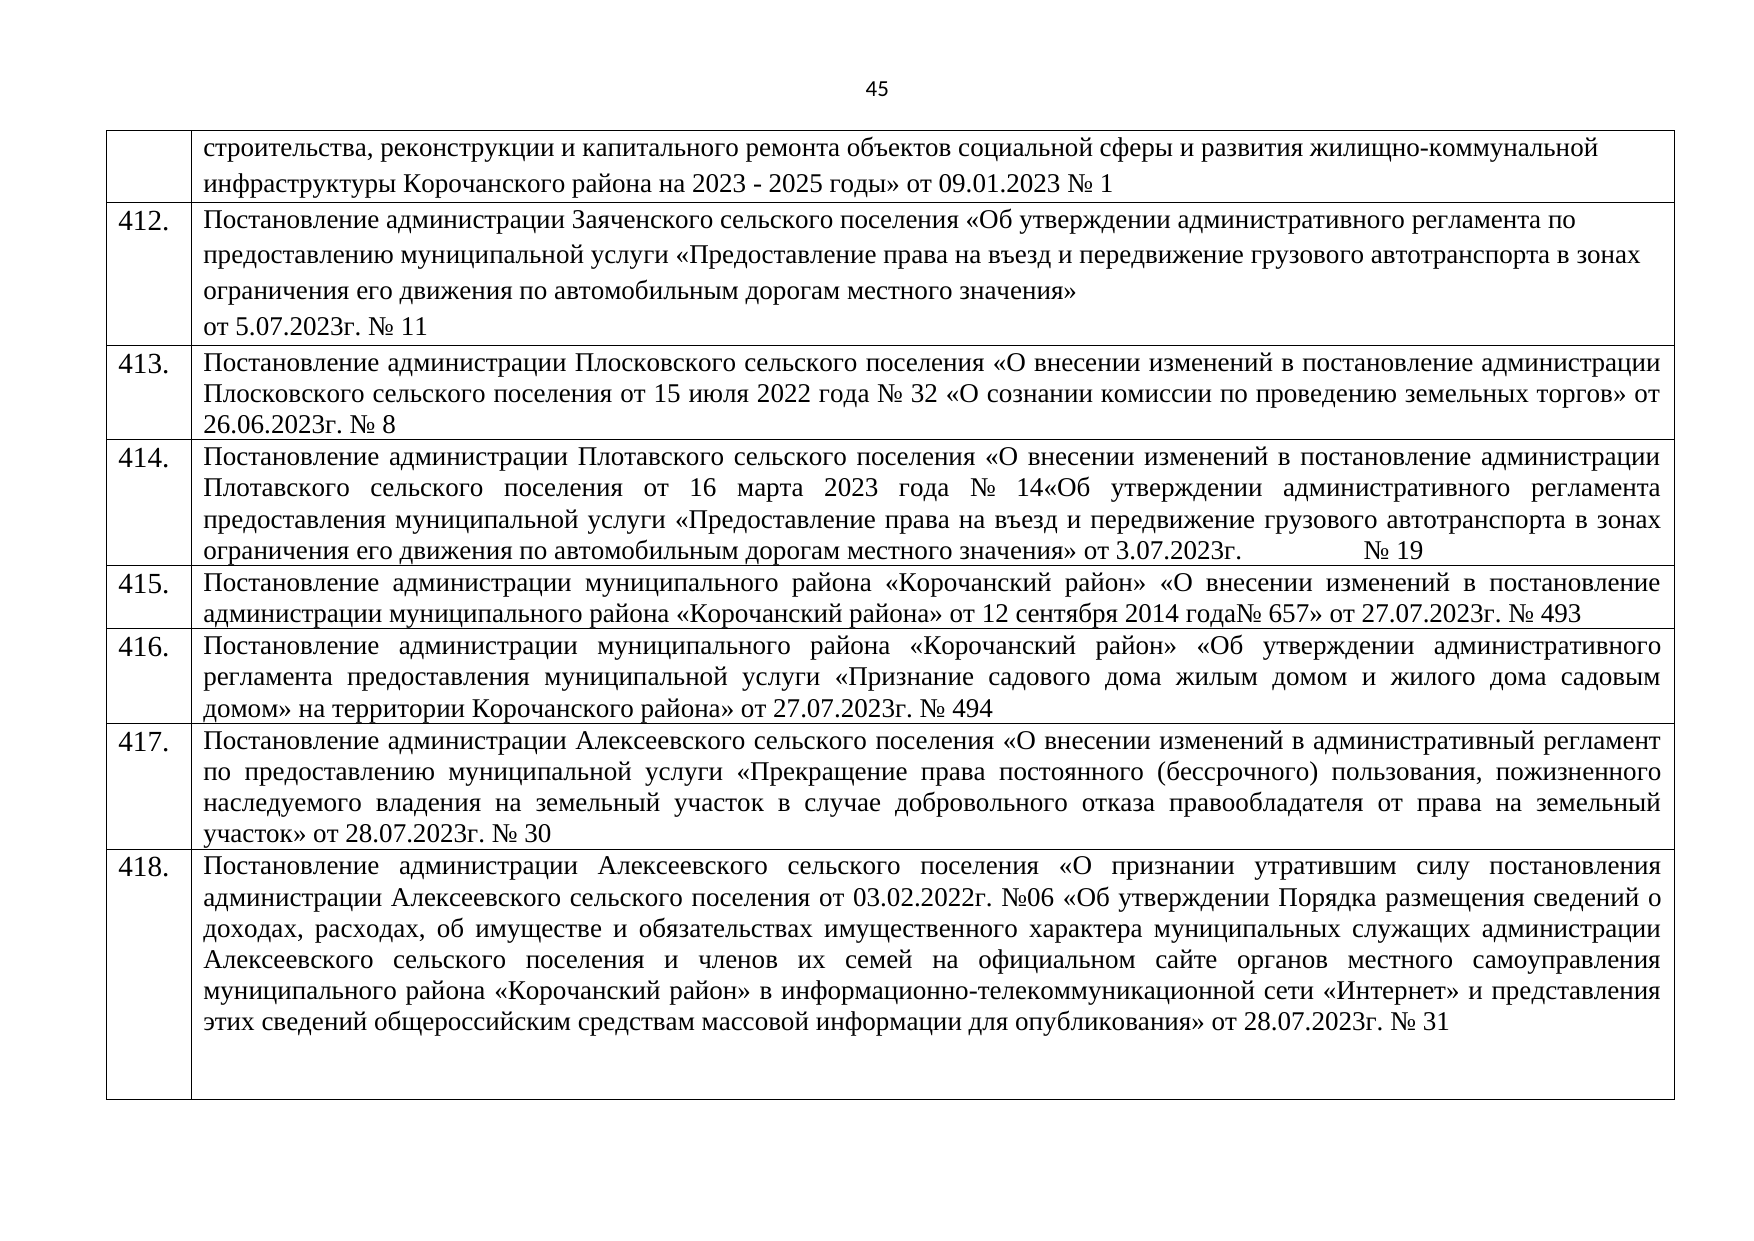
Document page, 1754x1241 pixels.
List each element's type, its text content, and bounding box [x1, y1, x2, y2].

table_cell Постановление администрации Алексеевского сельского поселения «О признании утратившим силу постановления администрации Алексеевского сельского поселения от 03.02.2022г. №06 «Об утверждении Порядка размещения сведений о доходах, расходах, об имуществе и обязательствах имущественного характера муниципальных служащих администрации Алексеевского сельского поселения и членов их семей на официальном сайте органов местного самоуправления муниципального района «Корочанский район» в информационно-телекоммуникационной сети «Интернет» и представления этих сведений общероссийским средствам массовой информации для опубликования» от 28.07.2023г. № 31 [192, 850, 1674, 1099]
table_cell [107, 346, 191, 439]
table_cell [107, 440, 191, 565]
table_cell Постановление администрации муниципального района «Корочанский район» «Об утверждении административного регламента предоставления муниципальной услуги «Признание садового дома жилым домом и жилого дома садовым домом» на территории Корочанского района» от 27.07.2023г. № 494 [192, 629, 1674, 723]
table_cell [107, 566, 191, 628]
table_cell [107, 203, 191, 345]
table_cell Постановление администрации муниципального района «Корочанский район» «О внесении изменений в постановление администрации муниципального района «Корочанский района» от 12 сентября 2014 года№ 657» от 27.07.2023г. № 493 [192, 566, 1674, 628]
table_cell [107, 131, 191, 202]
table_cell [107, 629, 191, 723]
table_cell [107, 850, 191, 1099]
table_cell Постановление администрации Плотавского сельского поселения «О внесении изменений в постановление администрации Плотавского сельского поселения от 16 марта 2023 года № 14«Об утверждении административного регламента предоставления муниципальной услуги «Предоставление права на въезд и передвижение грузового автотранспорта в зонах ограничения его движения по автомобильным дорогам местного значения» от 3.07.2023г. № 19 [192, 440, 1674, 565]
table_cell Постановление администрации Заяченского сельского поселения «Об утверждении административного регламента по предоставлению муниципальной услуги «Предоставление права на въезд и передвижение грузового автотранспорта в зонах ограничения его движения по автомобильным дорогам местного значения» от 5.07.2023г. № 11 [192, 203, 1674, 345]
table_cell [192, 131, 1674, 202]
table_cell Постановление администрации Плосковского сельского поселения «О внесении изменений в постановление администрации Плосковского сельского поселения от 15 июля 2022 года № 32 «О сознании комиссии по проведению земельных торгов» от 26.06.2023г. № 8 [192, 346, 1674, 439]
table_cell [107, 724, 191, 848]
table_cell Постановление администрации Алексеевского сельского поселения «О внесении изменений в административный регламент по предоставлению муниципальной услуги «Прекращение права постоянного (бессрочного) пользования, пожизненного наследуемого владения на земельный участок в случае добровольного отказа правообладателя от права на земельный участок» от 28.07.2023г. № 30 [192, 724, 1674, 848]
